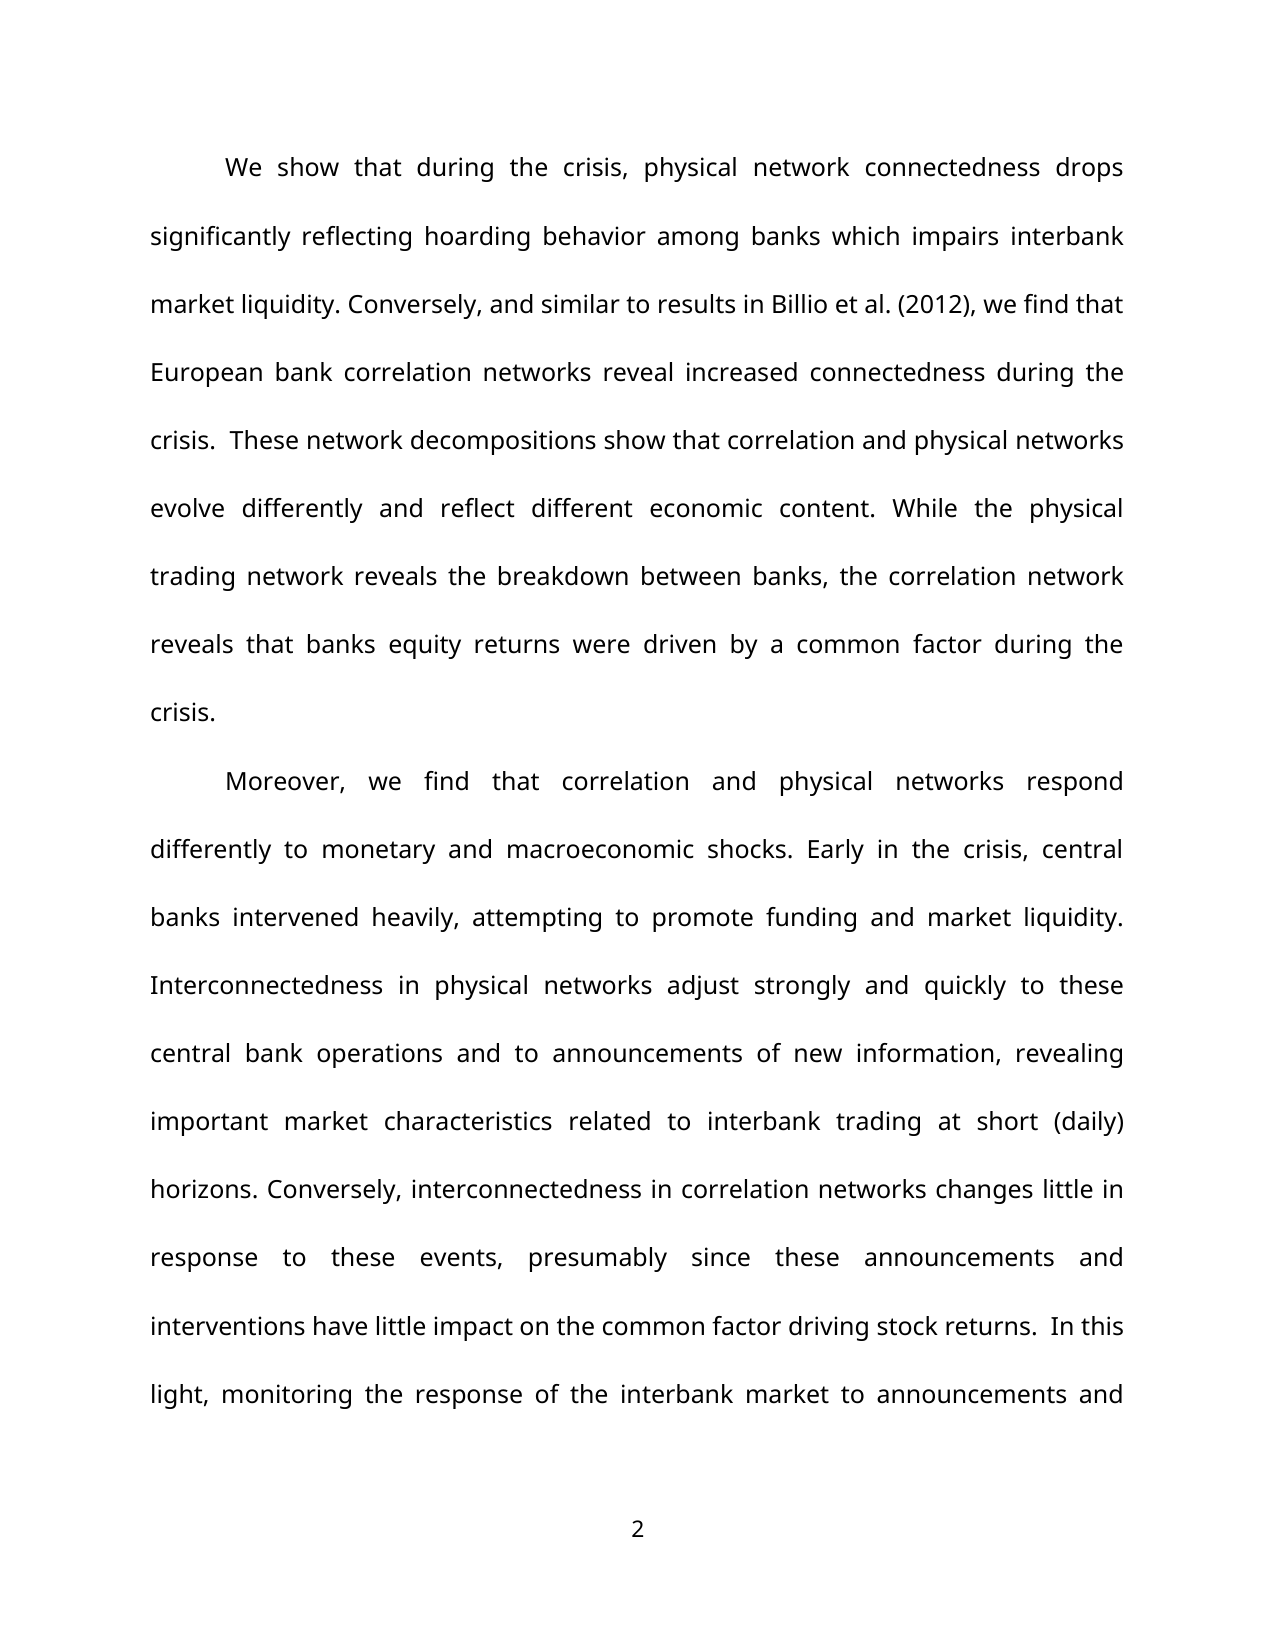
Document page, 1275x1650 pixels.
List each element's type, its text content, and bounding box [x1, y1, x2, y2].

text We show that during the crisis, physical network connectedness drops significantly reflecting hoarding behavior among banks which impairs interbank market liquidity. Conversely, and similar to results in Billio et al. (2012), we find that European bank correlation networks reveal increased connectedness during the crisis. These network decompositions show that correlation and physical networks evolve differently and reflect different economic content. While the physical trading network reveals the breakdown between banks, the correlation network reveals that banks equity returns were driven by a common factor during the crisis. [150, 150, 1125, 729]
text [150, 763, 1125, 1410]
